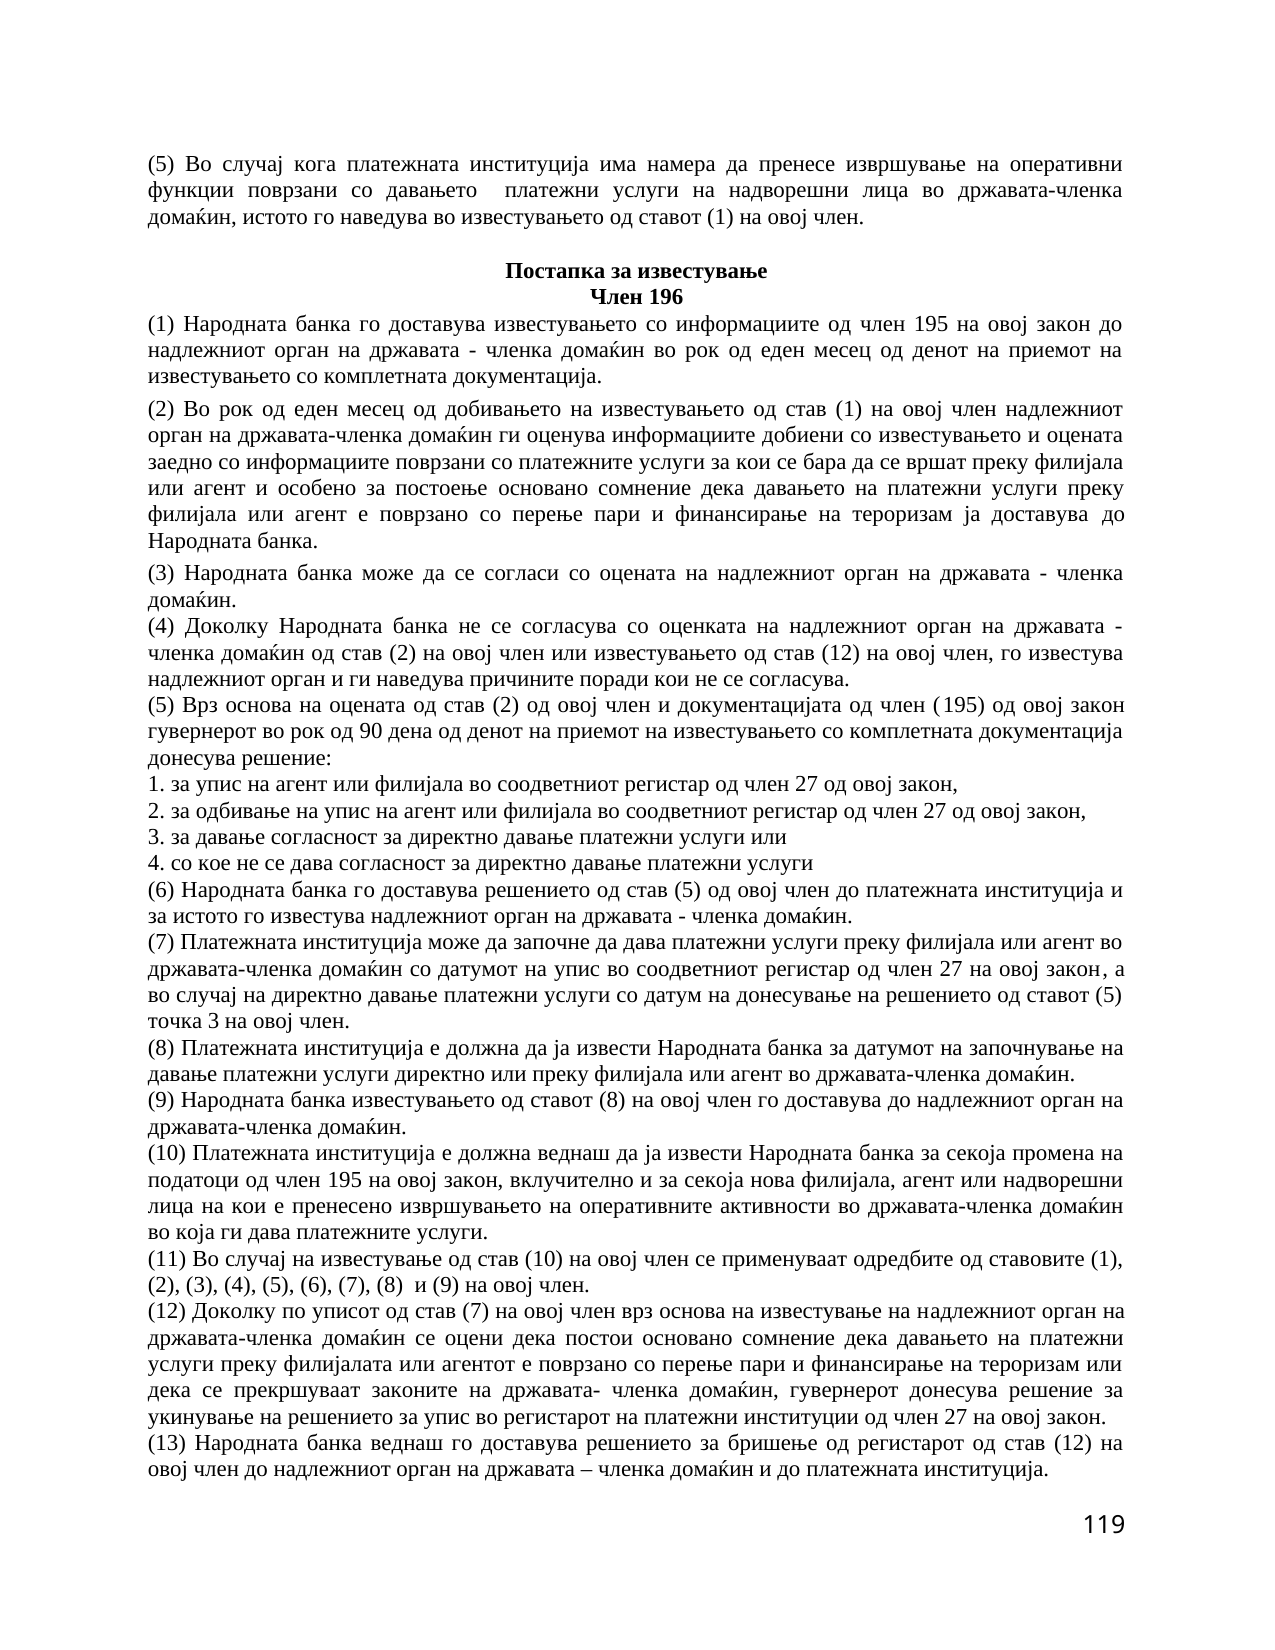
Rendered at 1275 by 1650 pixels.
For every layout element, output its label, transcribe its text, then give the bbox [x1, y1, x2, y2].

text 2. за одбивање на упис на агент или филијала во соодветниот регистар од член 27 од овој закон, [148, 797, 1125, 823]
text (11) Во случај на известување од став (10) на овој член се применуваат одредбите од ставовите (1), (2), (3), (4), (5), (6), (7), (8) и (9) на овој член. [148, 1245, 1125, 1297]
text (9) Народната банка известувањето од ставот (8) на овој член го доставува до надлежниот орган на државата-членка домаќин. [148, 1087, 1125, 1139]
text 1. за упис на агент или филијала во соодветниот регистар од член 27 од овој закон, [148, 770, 1125, 797]
text (12) Доколку по уписот од став (7) на овој член врз основа на известување на надлежниот орган на државата-членка домаќин се оцени дека постои основано сомнение дека давањето на платежни услуги преку филијалата или агентот е поврзано со перење пари и финансирање на тероризам или дека се прекршуваат законите на државата- членка домаќин, гувернерот донесува решение за укинување на решението за упис во регистарот на платежни институции од член 27 на овој закон. [148, 1297, 1125, 1429]
text Постапка за известување [148, 257, 1125, 283]
text 4. со кое не се дава согласност за директно давање платежни услуги [148, 849, 1125, 876]
text (13) Народната банка веднаш го доставува решението за бришење од регистарот од став (12) на овој член до надлежниот орган на државата – членка домаќин и до платежната институција. [148, 1429, 1125, 1482]
text (7) Платежната институција може да започне да дава платежни услуги преку филијала или агент во државата-членка домаќин со датумот на упис во соодветниот регистар од член 27 на овој закон, a во случај на директно давање платежни услуги со датум на донесување на решението од ставот (5) точка 3 на овој член. [148, 928, 1125, 1034]
text Член 196 [148, 283, 1125, 310]
text (10) Платежната институција е должна веднаш да ја извести Народната банка за секоја промена на податоци од член 195 на овој закон, вклучително и за секоја нова филијала, агент или надворешни лица на кои е пренесено извршувањето на оперативните активности во државата-членка домаќин во која ги дава платежните услуги. [148, 1139, 1125, 1245]
text (1) Народната банка го доставува известувањето со информациите од член 195 на овој закон до надлежниот орган на државата - членка домаќин во рок од еден месец од денот на приемот на известувањето со комплетната документација. [148, 310, 1125, 389]
text (4) Доколку Народната банка не се согласува со оценката на надлежниот орган на државата - членка домаќин од став (2) на овој член или известувањето од став (12) на овој член, го известува надлежниот орган и ги наведува причините поради кои не се согласува. [148, 612, 1125, 691]
text (3) Народната банка може да се согласи со оцената на надлежниот орган на државата - членка домаќин. [148, 559, 1125, 612]
text (5) Врз основа на оцената од став (2) од овој член и документацијата од член (195) од овој закон гувернерот во рок од 90 дена од денот на приемот на известувањето со комплетната документација донесува решение: [148, 691, 1125, 770]
text (8) Платежната институција е должна да ја извести Народната банка за датумот на започнување на давање платежни услуги директно или преку филијала или агент во државата-членка домаќин. [148, 1034, 1125, 1087]
text 3. за давање согласност за директно давање платежни услуги или [148, 823, 1125, 849]
text (5) Во случај кога платежната институција има намера да пренесе извршување на оперативни функции поврзани со давањето платежни услуги на надворешни лица во државата-членка домаќин, истото го наведува во известувањето од ставот (1) на овој член. [148, 150, 1125, 229]
text (2) Во рок од еден месец од добивањето на известувањето од став (1) на овој член надлежниот орган на државата-членка домаќин ги оценува информациите добиени со известувањето и оцената заедно со информациите поврзани со платежните услуги за кои се бара да се вршат преку филијала или агент и особено за постоење основано сомнение дека давањето на платежни услуги преку филијала или агент е поврзано со перење пари и финансирање на тероризам ја доставува до Народната банка. [148, 395, 1125, 553]
text (6) Народната банка гo доставува решението од став (5) од овој член до платежната институција и за истото го известува надлежниот орган на државата - членка домаќин. [148, 876, 1125, 928]
